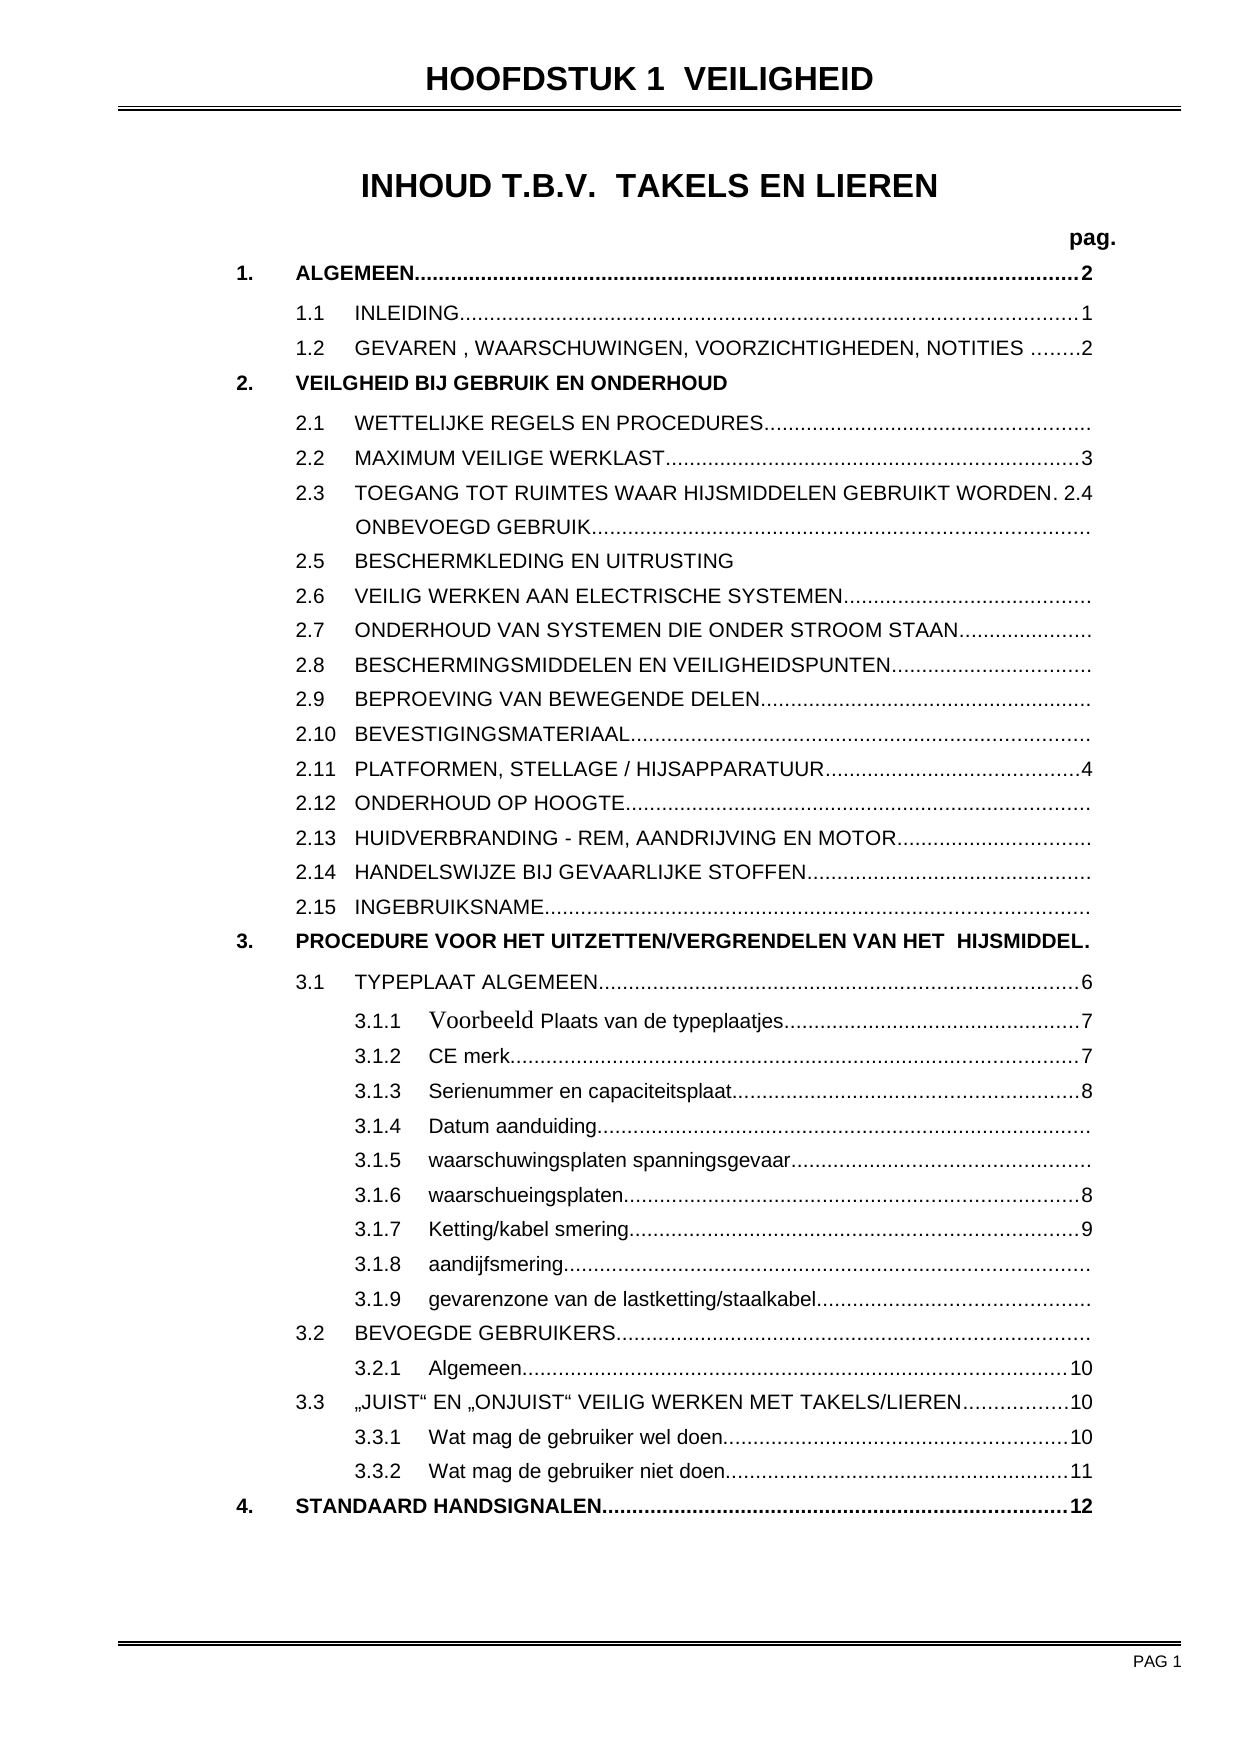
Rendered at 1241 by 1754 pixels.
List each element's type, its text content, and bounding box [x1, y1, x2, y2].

text 3.1.1 Voorbeeld Plaats van de typeplaatjes 7 [354, 1005, 1181, 1034]
text 2.3 Toegang tot ruimtes waar hijsmiddelen gebruikt worden 2.4 [295, 481, 1181, 504]
text 2.1 wettelijke regels en procedures [295, 411, 1181, 435]
text 3.1.5 waarschuwingsplaten spanningsgevaar [354, 1148, 1181, 1172]
text 2.7 onderhoud van systemen die onder stroom staan [295, 618, 1181, 642]
text 3.3 „juist“ en „onjuist“ veilig werken met takels/lieren 10 [295, 1390, 1181, 1414]
text 2.10 bevestigingsmateriaal [295, 722, 1181, 746]
text 2. Veilgheid bij gebruik en onderhoud [236, 371, 1181, 394]
text 2.11 Platformen, stellage / hijsapparatuur 4 [295, 756, 1181, 781]
text 2.14 handelswijze bij gevaarlijke stoffen [295, 860, 1181, 884]
text 1.2 Gevaren , Waarschuwingen, voorzichtigheden, notities 2 [295, 336, 1181, 360]
text 3.2 Bevoegde gebruikers [295, 1321, 1181, 1345]
text 3.1 typeplaat algemeen 6 [295, 970, 1181, 994]
text 2.9 beproeving van bewegende delen [295, 687, 1181, 711]
text inhoud t.b.v. Takels en Lieren [118, 166, 1181, 205]
text 1.1 INLEIDING 1 [295, 301, 1181, 325]
text 3. procedure voor het uitzetten/vergrendelen van het hijsmiddel [236, 929, 1181, 953]
text onbevoegd gebruik [295, 515, 1181, 539]
text 3.1.2 CE merk 7 [354, 1044, 1181, 1068]
text 3.1.8 aandijfsmering [354, 1252, 1181, 1276]
text 3.1.3 Serienummer en capaciteitsplaat. 8 [354, 1079, 1181, 1103]
text 3.1.7 Ketting/kabel smering 9 [354, 1217, 1181, 1241]
text 3.2.1 Algemeen 10 [354, 1356, 1181, 1380]
text 3.1.9 gevarenzone van de lastketting/staalkabel [354, 1286, 1181, 1311]
text 2.6 veilig werken aan electrische systemen [295, 583, 1181, 608]
text 2.15 ingebruiksname [295, 895, 1181, 919]
text 2.5 beschermkleding en uitrusting [295, 549, 1181, 573]
text 3.3.1 Wat mag de gebruiker wel doen 10 [354, 1425, 1181, 1449]
text 2.8 beschermingsmiddelen en veiligheidspunten [295, 653, 1181, 677]
text 2.13 huidverbranding - rem, aandrijving en motor [295, 826, 1181, 850]
text 2.2 maximum veilige werklast 3 [295, 446, 1181, 470]
text 3.1.4 Datum aanduiding [354, 1113, 1181, 1138]
text 2.12 onderhoud op hoogte [295, 791, 1181, 815]
text 1. AlgemeEn 2 [236, 261, 1181, 284]
text 3.3.2 Wat mag de gebruiker niet doen 11 [354, 1459, 1181, 1483]
text 3.1.6 waarschueingsplaten 8 [354, 1183, 1181, 1207]
text 4. Standaard HandSignalen 12 [236, 1494, 1181, 1518]
text pag. [118, 223, 1181, 250]
